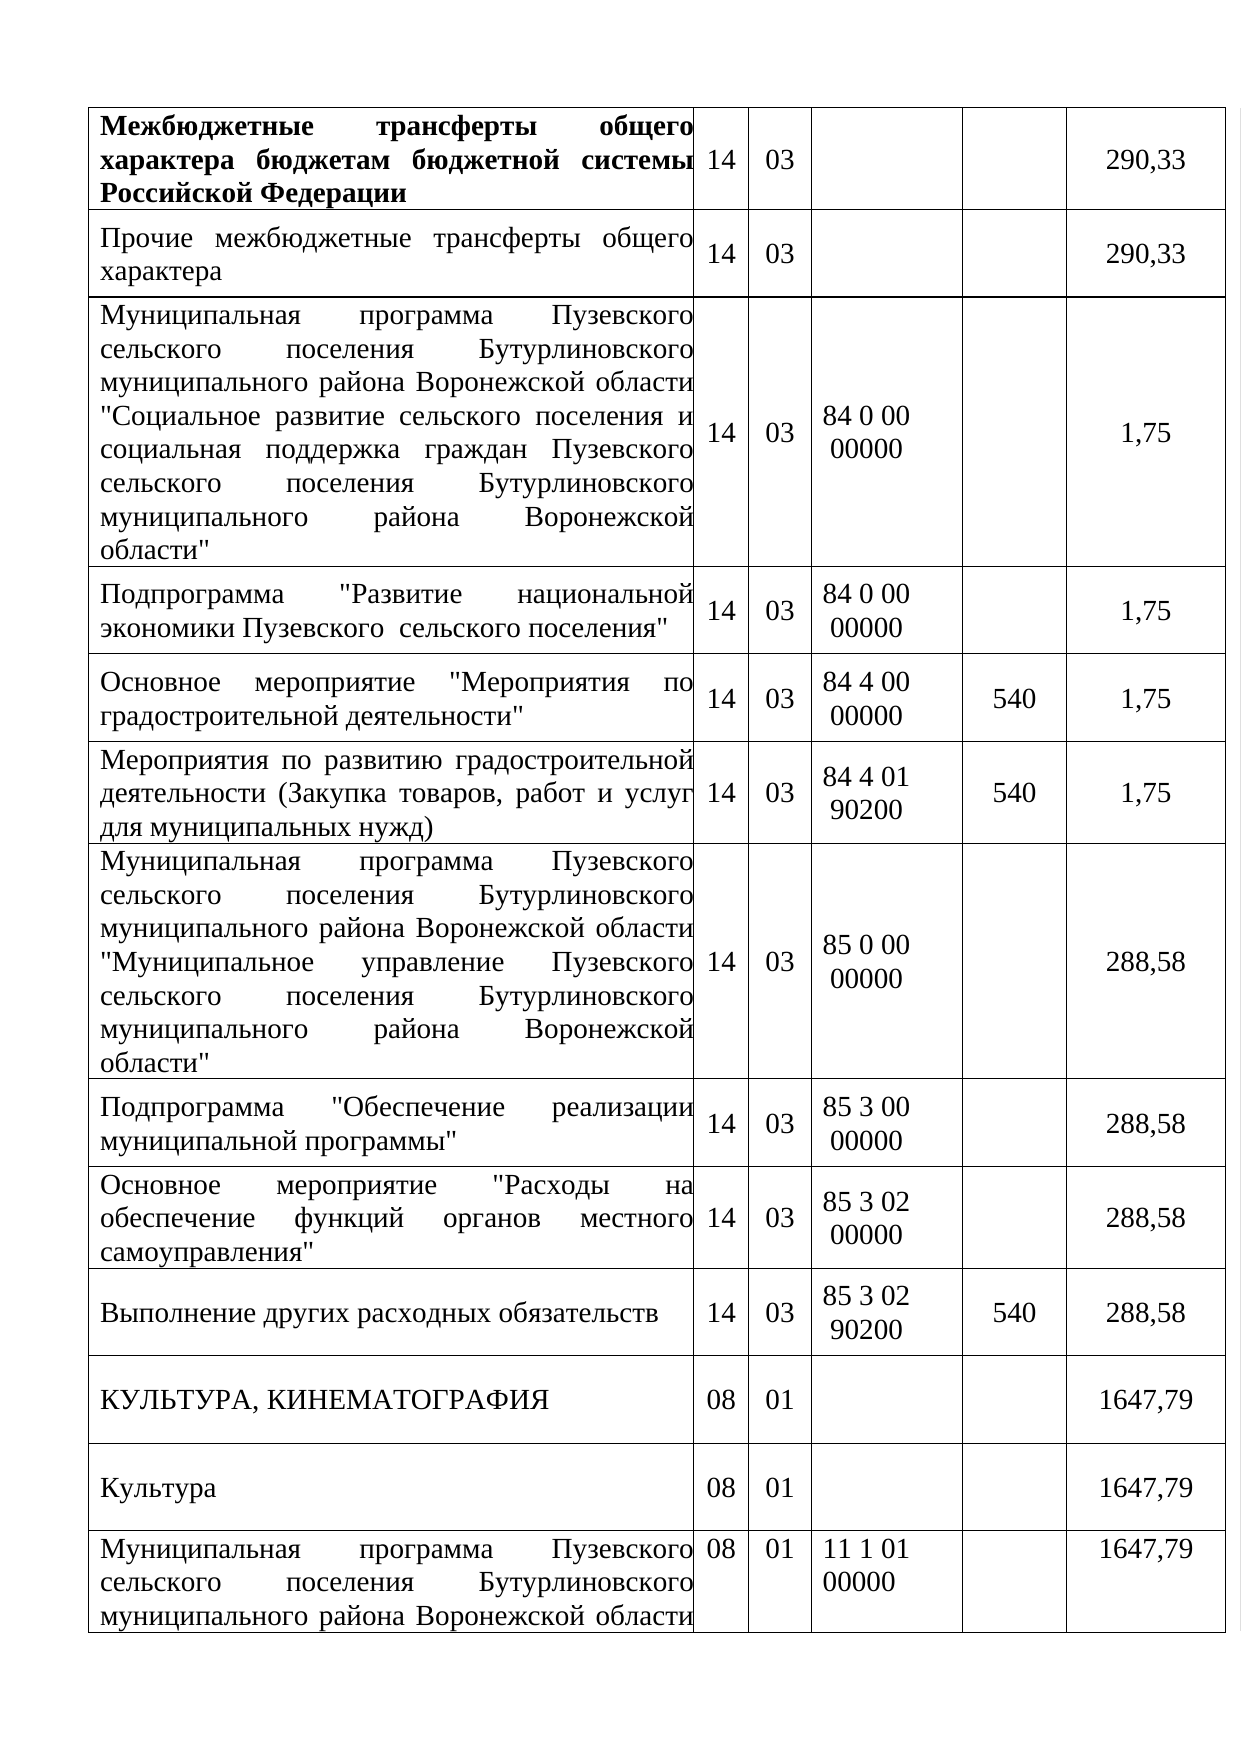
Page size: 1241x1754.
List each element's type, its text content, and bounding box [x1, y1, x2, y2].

table_cell 14 [694, 108, 748, 209]
table_cell [963, 298, 1066, 566]
table_cell 14 [694, 1269, 748, 1355]
table_cell [963, 1356, 1066, 1442]
table_cell Основное мероприятие "Расходы на обеспечение функций органов местного самоуправления" [89, 1167, 693, 1267]
table_cell 01 [749, 1356, 811, 1442]
table_cell [963, 1531, 1066, 1632]
table_cell 1647,79 [1067, 1531, 1225, 1632]
table_cell [963, 1079, 1066, 1166]
table_cell 85 3 02 90200 [812, 1269, 962, 1355]
table_cell 1,75 [1067, 298, 1225, 566]
table_cell 84 4 00 00000 [812, 654, 962, 741]
table_cell 14 [694, 654, 748, 741]
table_cell 14 [694, 1167, 748, 1267]
table_cell [1226, 1078, 1240, 1166]
table_cell 14 [694, 298, 748, 566]
table_cell 03 [749, 654, 811, 741]
table_cell [1226, 1355, 1240, 1442]
table_cell 540 [963, 1269, 1066, 1355]
table_cell [812, 1444, 962, 1530]
table_cell 540 [963, 742, 1066, 842]
table_cell Мероприятия по развитию градостроительной деятельности (Закупка товаров, работ и услуг для муниципальных нужд) [89, 742, 693, 842]
table_cell [1226, 566, 1240, 653]
table_cell [1226, 1268, 1240, 1355]
table_cell 08 [694, 1531, 748, 1632]
table_cell 288,58 [1067, 1269, 1225, 1355]
table_cell 03 [749, 1079, 811, 1166]
table_cell 14 [694, 1079, 748, 1166]
table_cell [1226, 1530, 1240, 1632]
table_cell 03 [749, 1167, 811, 1267]
table_cell [1226, 296, 1240, 566]
table_cell Выполнение других расходных обязательств [89, 1269, 693, 1355]
table_cell 84 4 01 90200 [812, 742, 962, 842]
table_cell Муниципальная программа Пузевского сельского поселения Бутурлиновского муниципального района Воронежской области "Муниципальное управление Пузевского сельского поселения Бутурлиновского муниципального района Воронежской области" [89, 844, 693, 1078]
table_cell [1226, 107, 1240, 209]
table_cell 14 [694, 844, 748, 1078]
table_cell 84 0 00 00000 [812, 567, 962, 653]
table_cell 03 [749, 108, 811, 209]
table_cell 03 [749, 1269, 811, 1355]
table_cell [963, 1444, 1066, 1530]
table_cell 03 [749, 298, 811, 566]
table_cell 288,58 [1067, 1079, 1225, 1166]
table_cell Прочие межбюджетные трансферты общего характера [89, 210, 693, 296]
table_cell Культура [89, 1444, 693, 1530]
table_cell [1226, 1166, 1240, 1267]
table_cell 288,58 [1067, 844, 1225, 1078]
table_cell [812, 210, 962, 296]
table_cell Муниципальная программа Пузевского сельского поселения Бутурлиновского муниципального района Воронежской области "Социальное развитие сельского поселения и социальная поддержка граждан Пузевского сельского поселения Бутурлиновского муниципального района Воронежской области" [89, 298, 693, 566]
table_cell Основное мероприятие "Мероприятия по градостроительной деятельности" [89, 654, 693, 741]
table_cell [1226, 209, 1240, 296]
table_cell [963, 1167, 1066, 1267]
table_cell [812, 1356, 962, 1442]
table_cell [963, 844, 1066, 1078]
table_cell 1,75 [1067, 742, 1225, 842]
table_cell [1226, 653, 1240, 741]
table_cell 03 [749, 567, 811, 653]
table_cell [963, 210, 1066, 296]
table_cell КУЛЬТУРА, КИНЕМАТОГРАФИЯ [89, 1356, 693, 1442]
table_cell 1647,79 [1067, 1356, 1225, 1442]
table_cell 03 [749, 844, 811, 1078]
table_cell 14 [694, 210, 748, 296]
table_cell [812, 108, 962, 209]
table_cell Подпрограмма "Развитие национальной экономики Пузевского сельского поселения" [89, 567, 693, 653]
table_cell 14 [694, 742, 748, 842]
table_cell 290,33 [1067, 108, 1225, 209]
table_cell 01 [749, 1444, 811, 1530]
table_cell 11 1 01 00000 [812, 1531, 962, 1632]
table_cell 14 [694, 567, 748, 653]
table_cell [1226, 1443, 1240, 1530]
table_cell 08 [694, 1356, 748, 1442]
table_cell 03 [749, 742, 811, 842]
table_cell 1,75 [1067, 654, 1225, 741]
table_cell [1226, 741, 1240, 842]
table_cell 85 3 02 00000 [812, 1167, 962, 1267]
table_cell 01 [749, 1531, 811, 1632]
table_cell 288,58 [1067, 1167, 1225, 1267]
table_cell 08 [694, 1444, 748, 1530]
table_cell 1,75 [1067, 567, 1225, 653]
table_cell 85 0 00 00000 [812, 844, 962, 1078]
table_cell 1647,79 [1067, 1444, 1225, 1530]
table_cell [89, 1531, 693, 1632]
table_cell [1226, 843, 1240, 1078]
table_cell Межбюджетные трансферты общего характера бюджетам бюджетной системы Российской Федерации [89, 108, 693, 209]
table_cell [963, 567, 1066, 653]
table_cell [963, 108, 1066, 209]
table_cell Подпрограмма "Обеспечение реализации муниципальной программы" [89, 1079, 693, 1166]
table_cell 290,33 [1067, 210, 1225, 296]
table_cell 84 0 00 00000 [812, 298, 962, 566]
table_cell 03 [749, 210, 811, 296]
table_cell 85 3 00 00000 [812, 1079, 962, 1166]
table_cell 540 [963, 654, 1066, 741]
